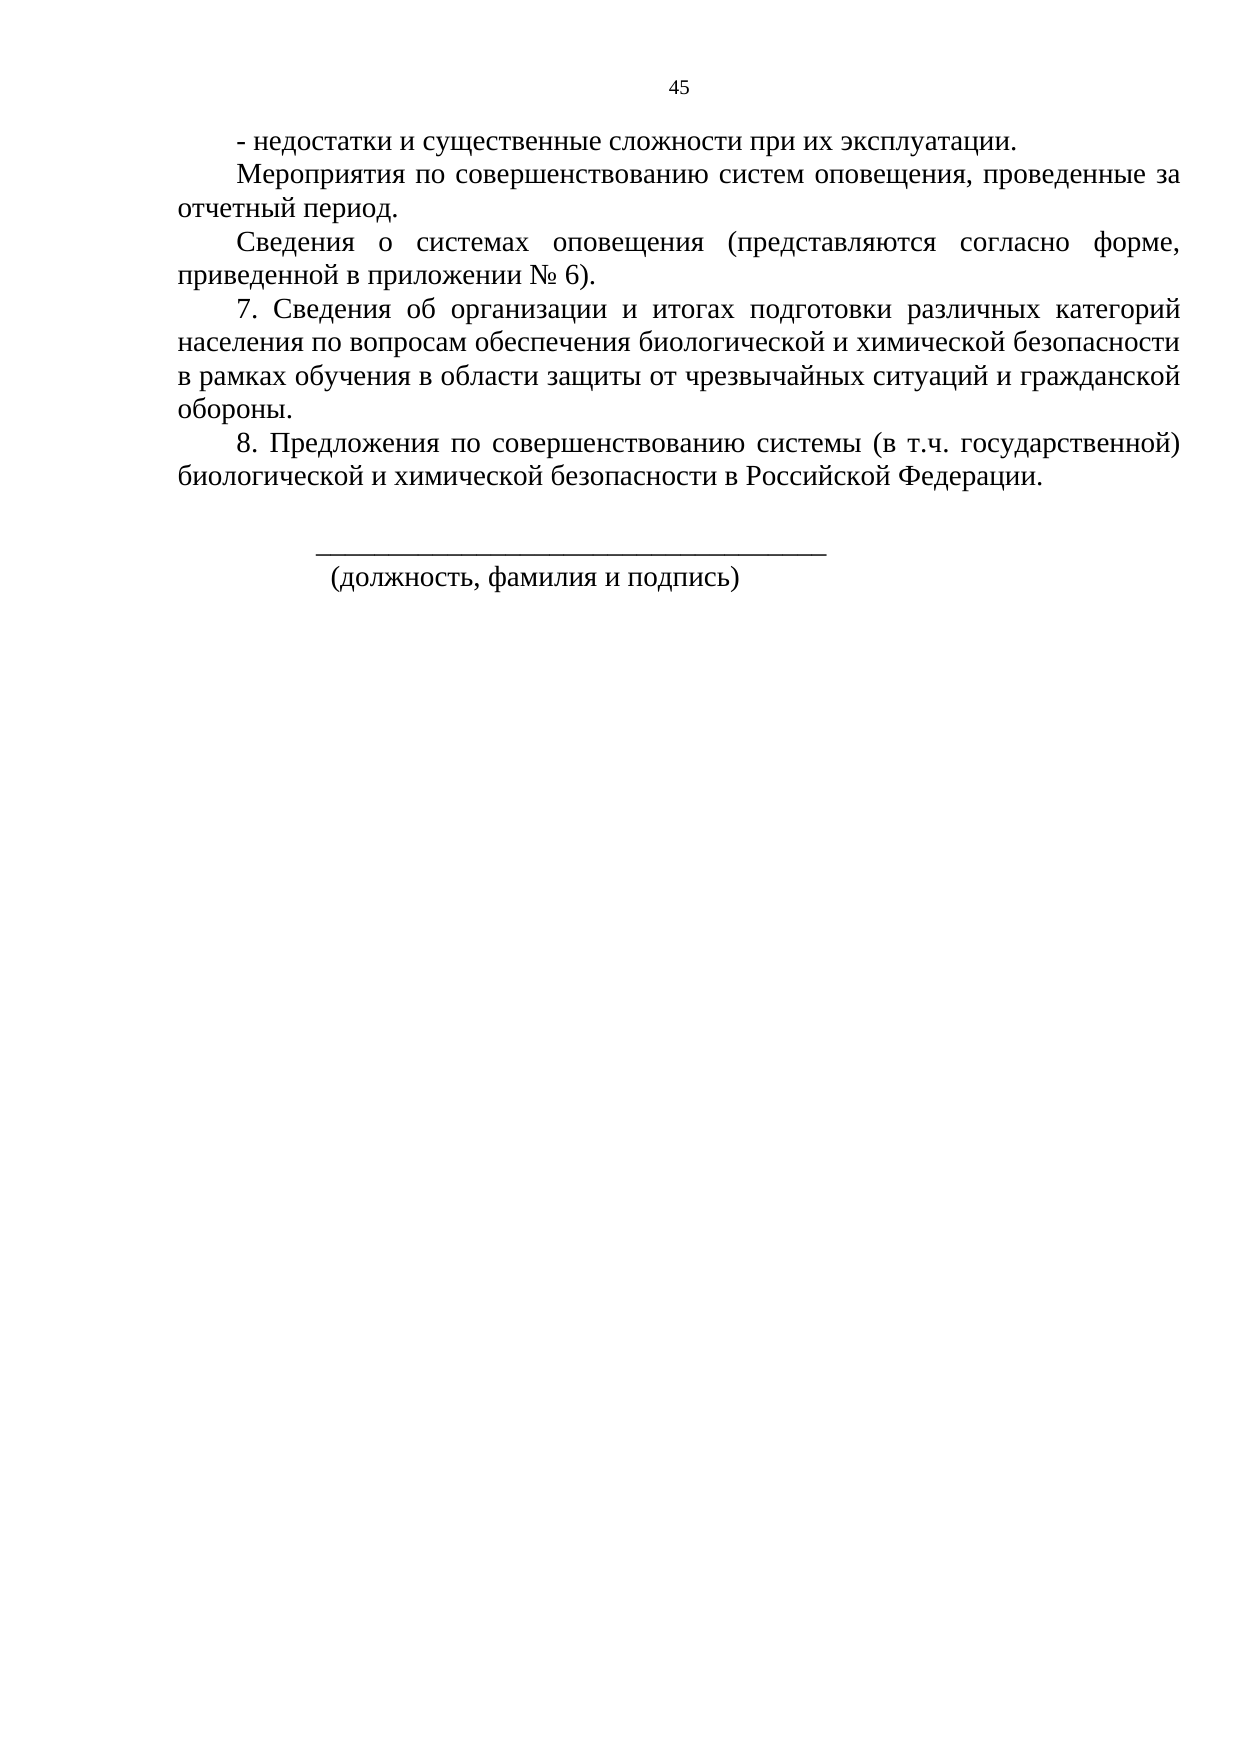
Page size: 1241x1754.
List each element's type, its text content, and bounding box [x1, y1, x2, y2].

text 8. Предложения по совершенствованию системы (в т.ч. государственной) биологической и химической безопасности в Российской Федерации. [177, 425, 1181, 492]
text - недостатки и существенные сложности при их эксплуатации. [177, 123, 1181, 157]
text ___________________________________ [177, 526, 1181, 559]
text (должность, фамилия и подпись) [177, 559, 1181, 593]
text Мероприятия по совершенствованию систем оповещения, проведенные за отчетный период. [177, 157, 1181, 224]
text Сведения о системах оповещения (представляются согласно форме, приведенной в приложении № 6). [177, 224, 1181, 291]
text 7. Сведения об организации и итогах подготовки различных категорий населения по вопросам обеспечения биологической и химической безопасности в рамках обучения в области защиты от чрезвычайных ситуаций и гражданской обороны. [177, 291, 1181, 425]
